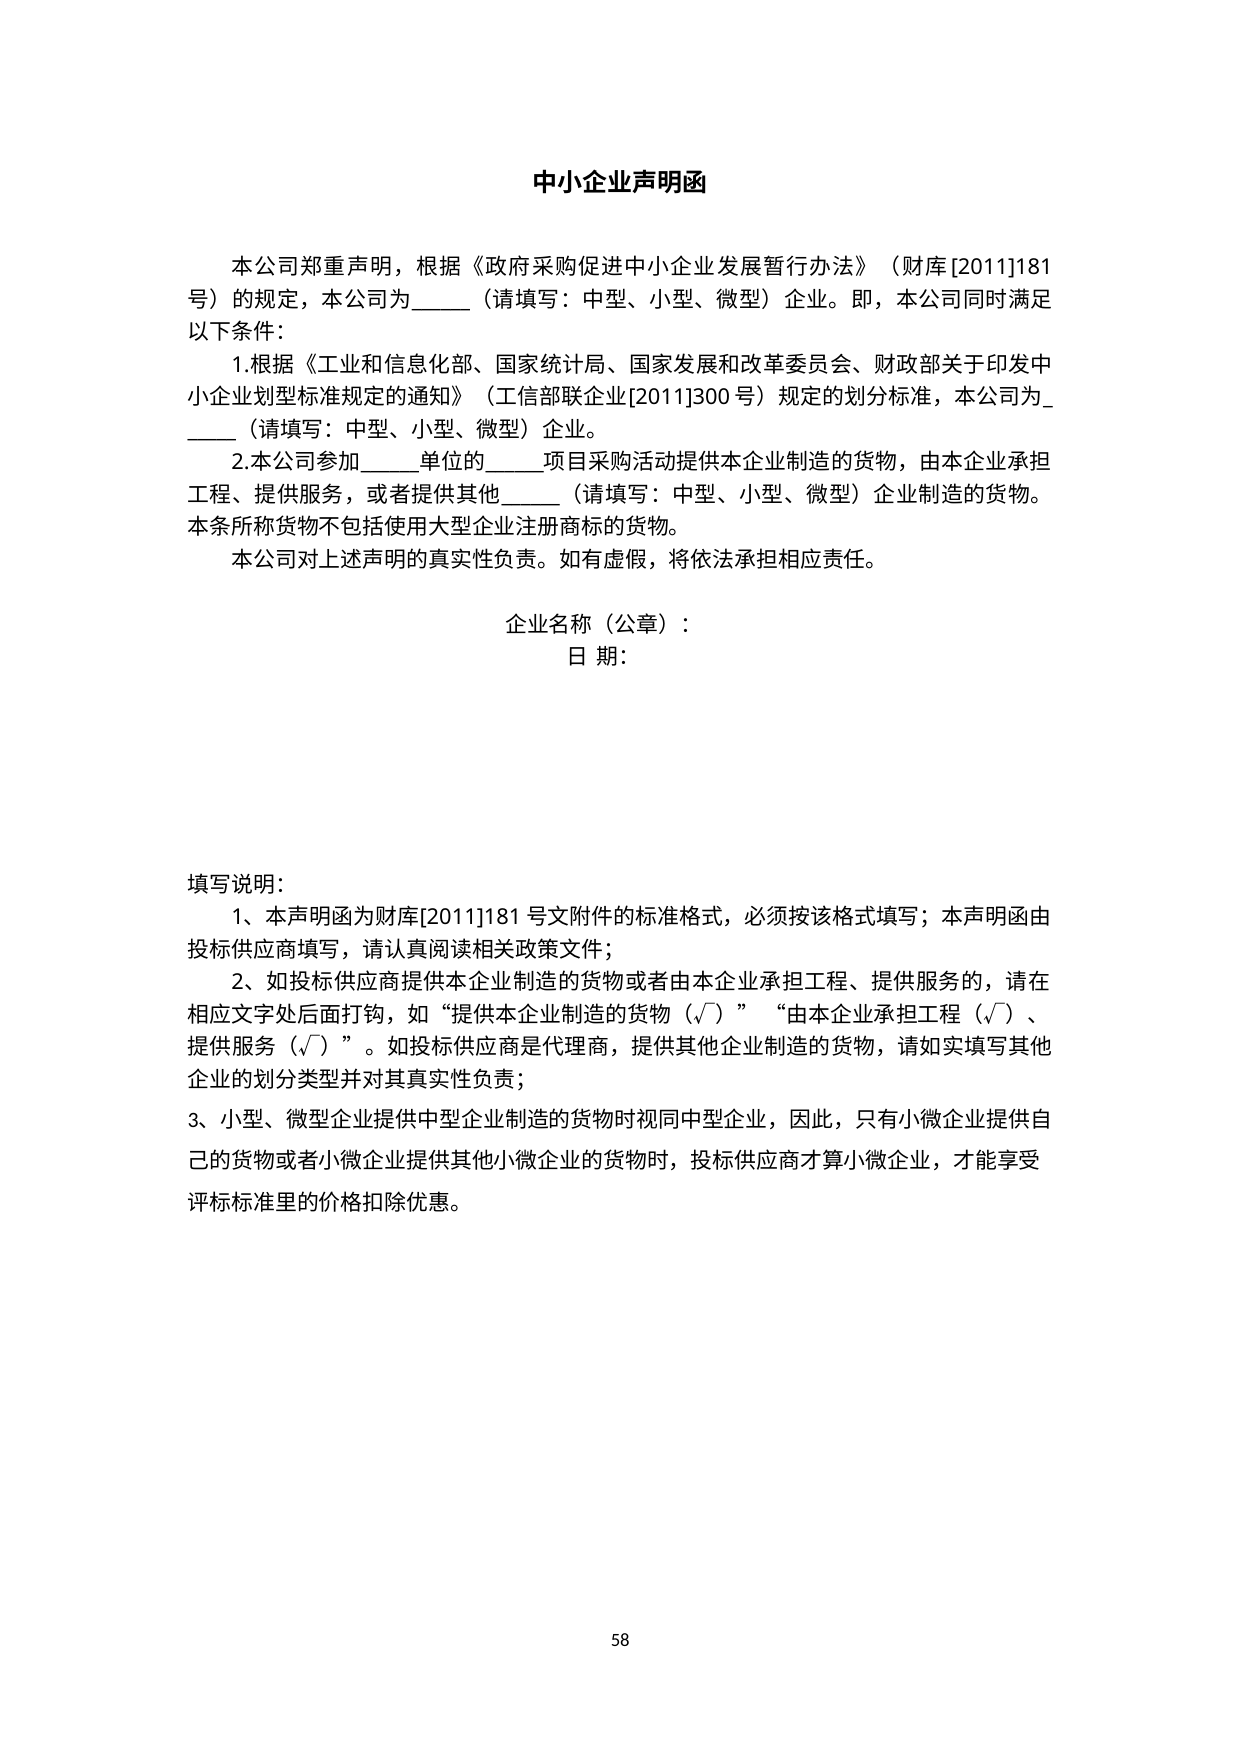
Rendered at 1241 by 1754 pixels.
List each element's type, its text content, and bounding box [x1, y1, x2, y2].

text 日 期： [187, 639, 1053, 671]
text 中小企业声明函 [187, 162, 1053, 198]
text 3、小型、微型企业提供中型企业制造的货物时视同中型企业，因此，只有小微企业提供自己的货物或者小微企业提供其他小微企业的货物时，投标供应商才算小微企业，才能享受评标标准里的价格扣除优惠。 [187, 1094, 1053, 1219]
text 企业名称（公章）： [187, 606, 890, 639]
text 1、本声明函为财库[2011]181号文附件的标准格式，必须按该格式填写；本声明函由投标供应商填写，请认真阅读相关政策文件； [187, 899, 1053, 964]
text 1.根据《工业和信息化部、国家统计局、国家发展和改革委员会、财政部关于印发中小企业划型标准规定的通知》（工信部联企业[2011]300号）规定的划分标准，本公司为______（请填写：中型、小型、微型）企业。 [187, 346, 1053, 444]
text 2.本公司参加______单位的______项目采购活动提供本企业制造的货物，由本企业承担工程、提供服务，或者提供其他______（请填写：中型、小型、微型）企业制造的货物。本条所称货物不包括使用大型企业注册商标的货物。 [187, 444, 1053, 541]
text 2、如投标供应商提供本企业制造的货物或者由本企业承担工程、提供服务的，请在相应文字处后面打钩，如“提供本企业制造的货物（√）” “由本企业承担工程（√）、提供服务（√）”。如投标供应商是代理商，提供其他企业制造的货物，请如实填写其他企业的划分类型并对其真实性负责； [187, 964, 1053, 1094]
text 本公司对上述声明的真实性负责。如有虚假，将依法承担相应责任。 [187, 541, 1053, 574]
text 填写说明： [187, 866, 1053, 899]
text 本公司郑重声明，根据《政府采购促进中小企业发展暂行办法》（财库[2011]181号）的规定，本公司为______（请填写：中型、小型、微型）企业。即，本公司同时满足以下条件： [187, 249, 1053, 346]
